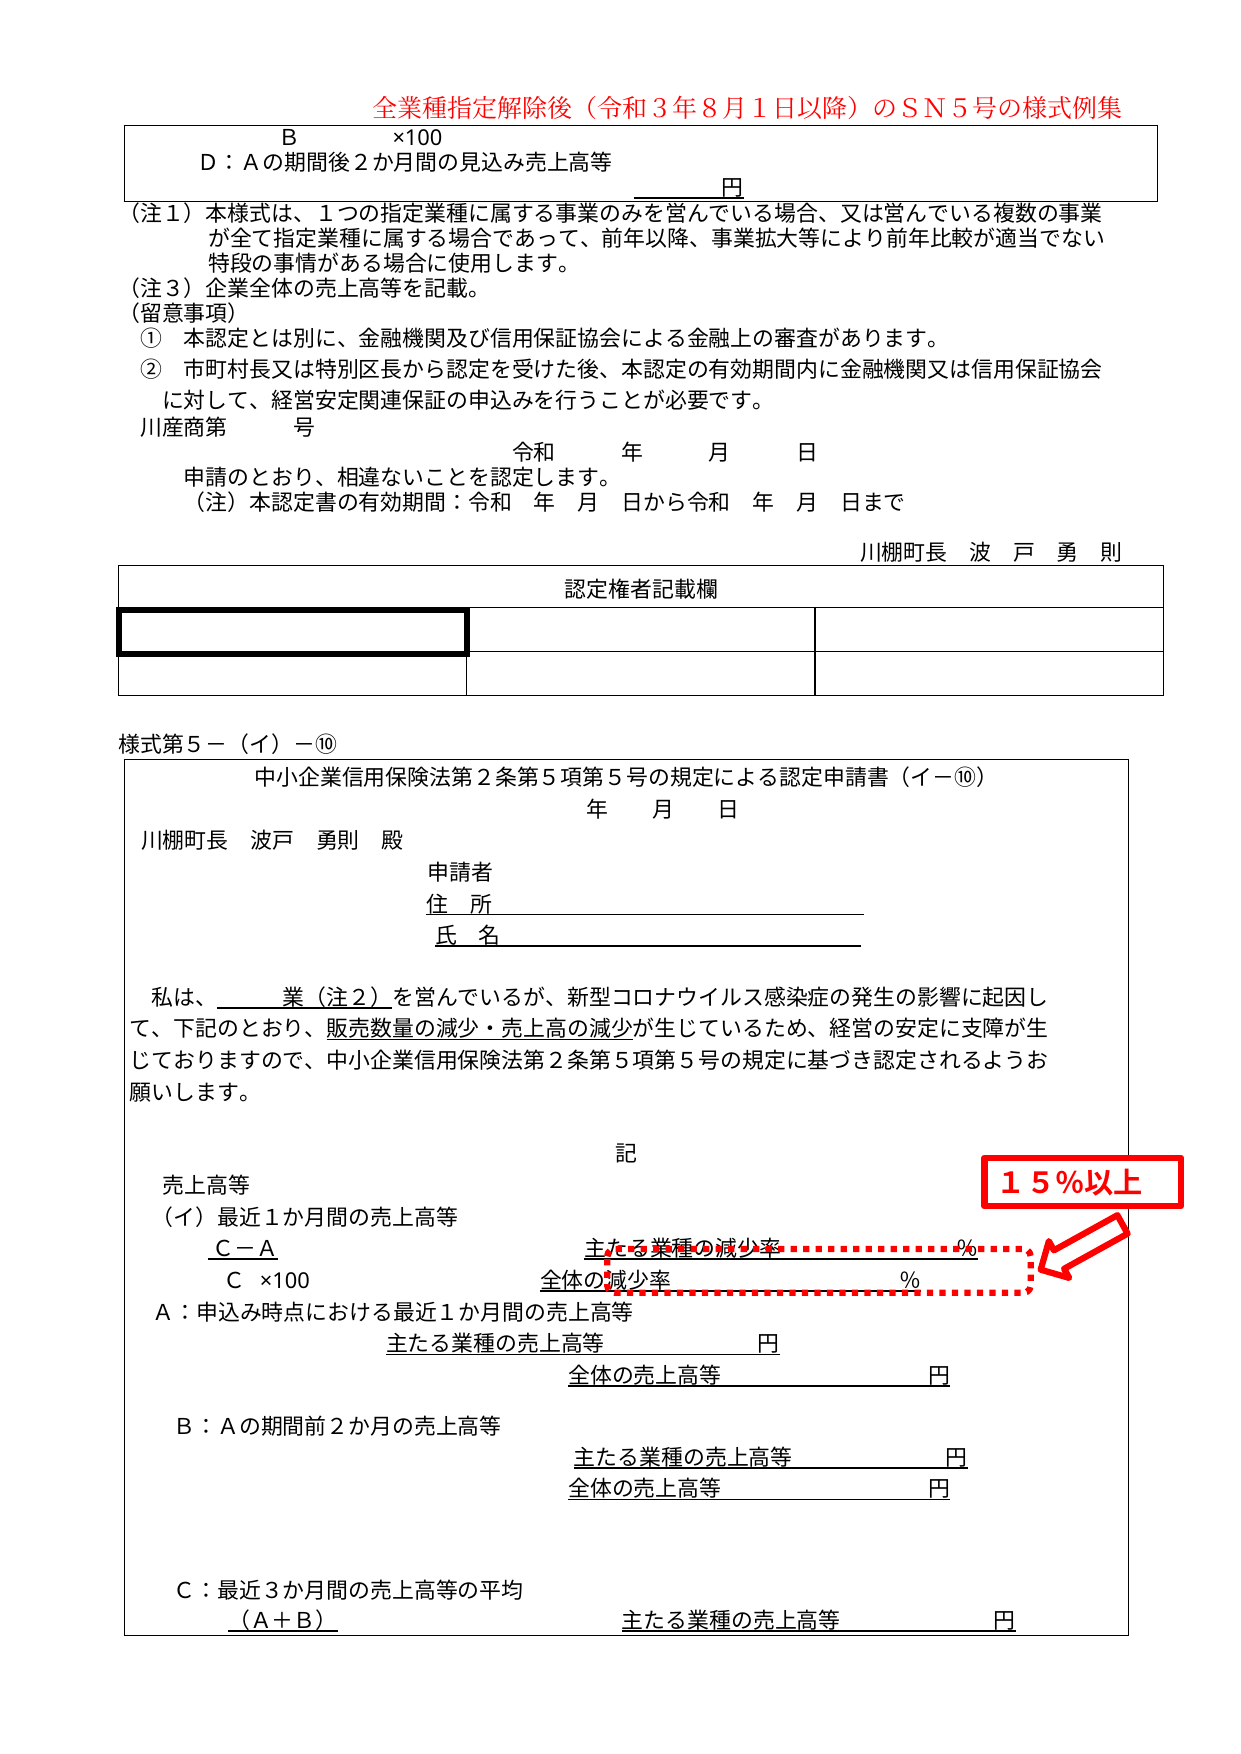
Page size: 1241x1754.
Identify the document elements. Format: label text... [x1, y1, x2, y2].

table_cell [467, 652, 814, 695]
text ① 本認定とは別に、金融機関及び信用保証協会による金融上の審査があります。 [118, 327, 1122, 352]
table_cell [816, 652, 1163, 695]
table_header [125, 760, 1128, 1635]
text （注）本認定書の有効期間：令和 年 月 日から令和 年 月 日まで [118, 490, 1122, 515]
table_cell [816, 608, 1163, 651]
text （注１）本様式は、１つの指定業種に属する事業のみを営んでいる場合、又は営んでいる複数の事業が全て指定業種に属する場合であって、前年以降、事業拡大等により前年比較が適当でない特段の事情がある場合に使用します。 [118, 202, 1122, 277]
table_header 認定権者記載欄 [119, 566, 1163, 607]
table_cell [119, 657, 466, 695]
text 令和 年 月 日 [140, 440, 1013, 465]
table_cell [122, 613, 464, 651]
text 川棚町長 波 戸 勇 則 [118, 540, 1122, 565]
text ② 市町村長又は特別区長から認定を受けた後、本認定の有効期間内に金融機関又は信用保証協会 に対して、経営安定関連保証の申込みを行うことが必要です。 [118, 352, 1122, 415]
text 川産商第 号 [118, 415, 1122, 440]
text （留意事項） [118, 302, 1122, 327]
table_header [125, 126, 1157, 201]
text 様式第５－（イ）－⑩ [118, 728, 1122, 759]
table_cell [470, 608, 814, 651]
text （注３）企業全体の売上高等を記載。 [118, 277, 1122, 302]
text 申請のとおり、相違ないことを認定します。 [118, 465, 1122, 490]
